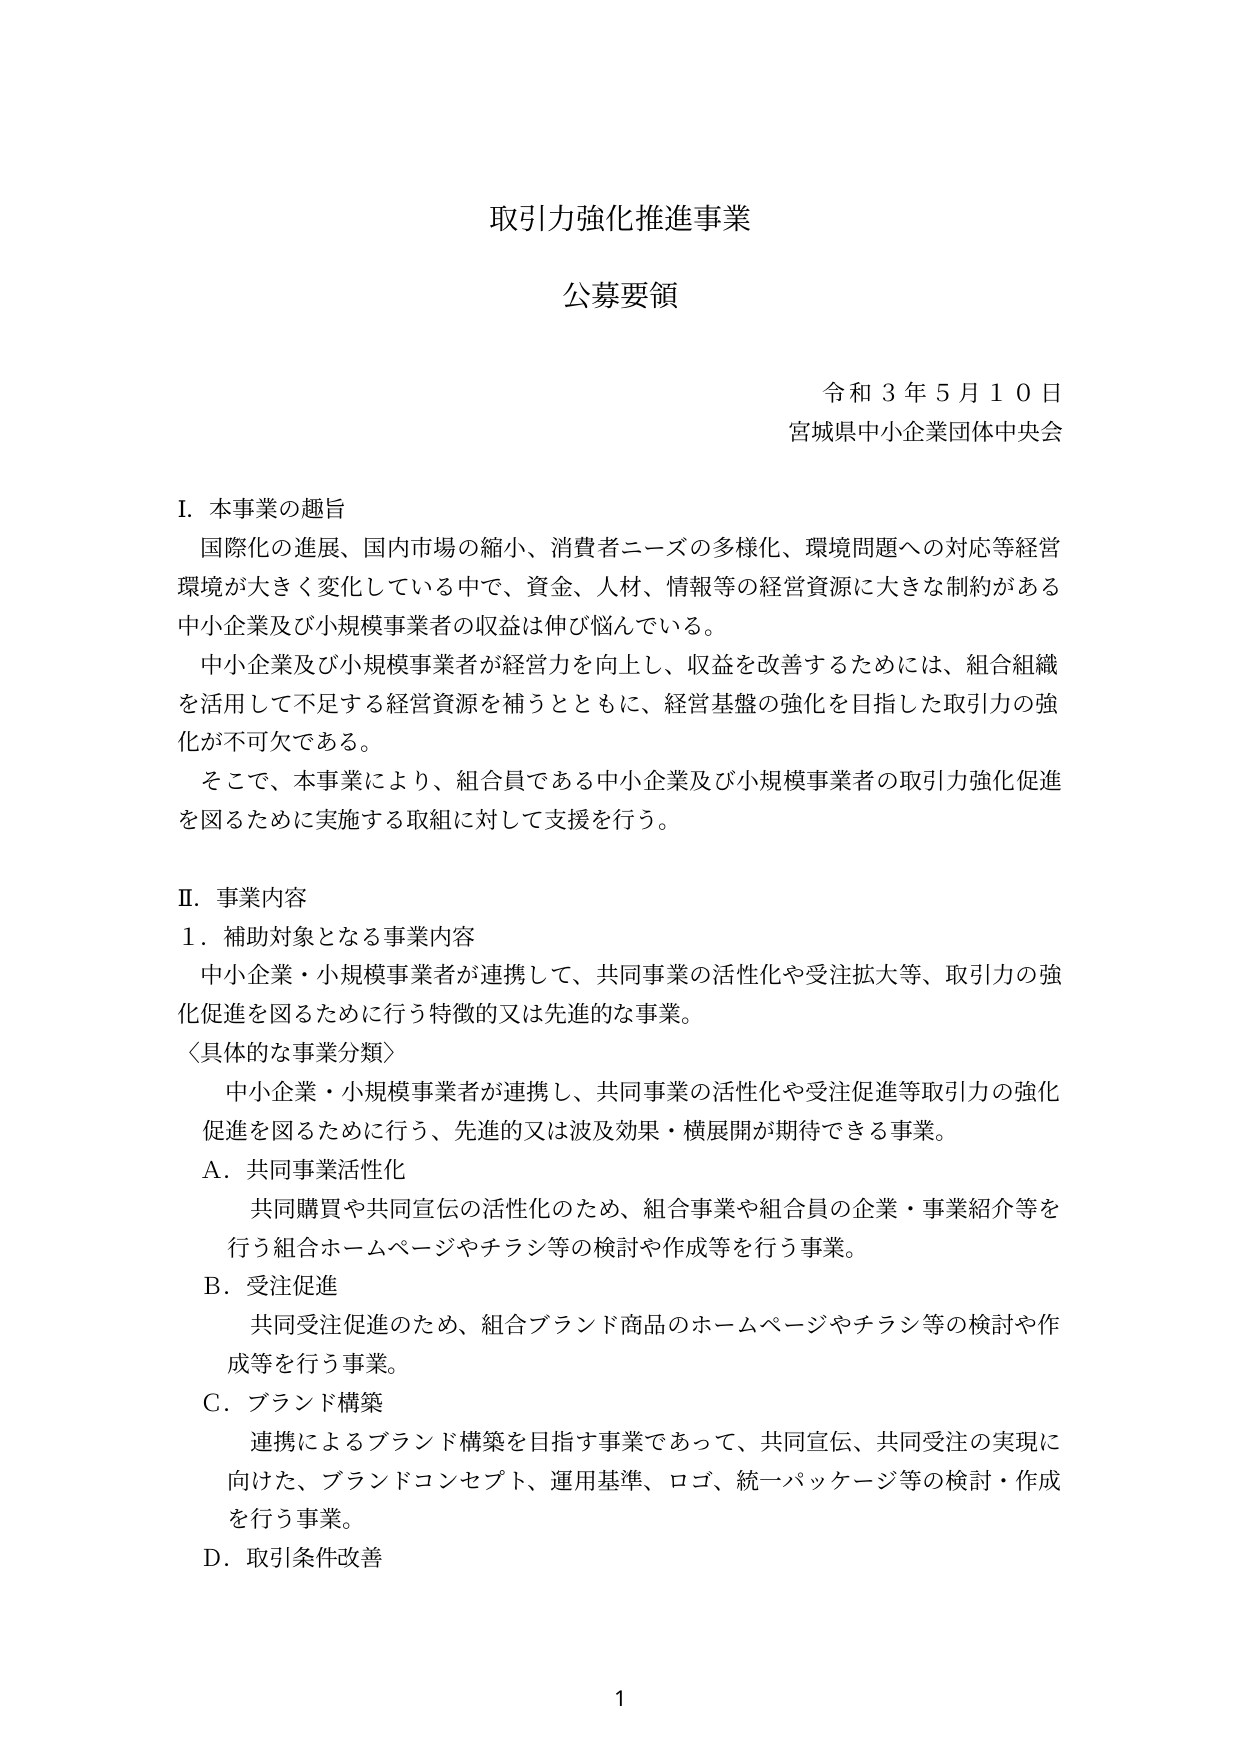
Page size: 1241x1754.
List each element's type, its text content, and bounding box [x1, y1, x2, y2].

text 中小企業・小規模事業者が連携し、共同事業の活性化や受注促進等取引力の強化促進を図るために行う、先進的又は波及効果・横展開が期待できる事業。 [202, 1071, 1063, 1149]
text 中小企業・小規模事業者が連携して、共同事業の活性化や受注拡大等、取引力の強化促進を図るために行う特徴的又は先進的な事業。 [177, 955, 1063, 1032]
text １．補助対象となる事業内容 [177, 916, 1063, 955]
text Ｂ．受注促進 [177, 1266, 1063, 1304]
text 公募要領 [177, 255, 1063, 333]
text Ⅱ．事業内容 [177, 877, 1063, 916]
text Ｃ．ブランド構築 [177, 1382, 1063, 1421]
text 共同受注促進のため、組合ブランド商品のホームページやチラシ等の検討や作成等を行う事業。 [227, 1304, 1063, 1382]
text Ｄ．取引条件改善 [177, 1537, 1063, 1576]
text 〈具体的な事業分類〉 [177, 1032, 1063, 1071]
text 共同購買や共同宣伝の活性化のため、組合事業や組合員の企業・事業紹介等を行う組合ホームページやチラシ等の検討や作成等を行う事業。 [227, 1188, 1063, 1266]
text 中小企業及び小規模事業者が経営力を向上し、収益を改善するためには、組合組織を活用して不足する経営資源を補うとともに、経営基盤の強化を目指した取引力の強化が不可欠である。 [177, 644, 1063, 760]
text Ⅰ．本事業の趣旨 [177, 488, 1063, 527]
text そこで、本事業により、組合員である中小企業及び小規模事業者の取引力強化促進を図るために実施する取組に対して支援を行う。 [177, 760, 1063, 838]
text Ａ．共同事業活性化 [177, 1149, 1063, 1188]
text 令和３年５月１０日 [177, 372, 1063, 411]
text 宮城県中小企業団体中央会 [177, 411, 1063, 449]
text 国際化の進展、国内市場の縮小、消費者ニーズの多様化、環境問題への対応等経営環境が大きく変化している中で、資金、人材、情報等の経営資源に大きな制約がある中小企業及び小規模事業者の収益は伸び悩んでいる。 [177, 527, 1063, 644]
text 連携によるブランド構築を目指す事業であって、共同宣伝、共同受注の実現に向けた、ブランドコンセプト、運用基準、ロゴ、統一パッケージ等の検討・作成を行う事業。 [227, 1421, 1063, 1537]
text 取引力強化推進事業 [177, 178, 1063, 255]
